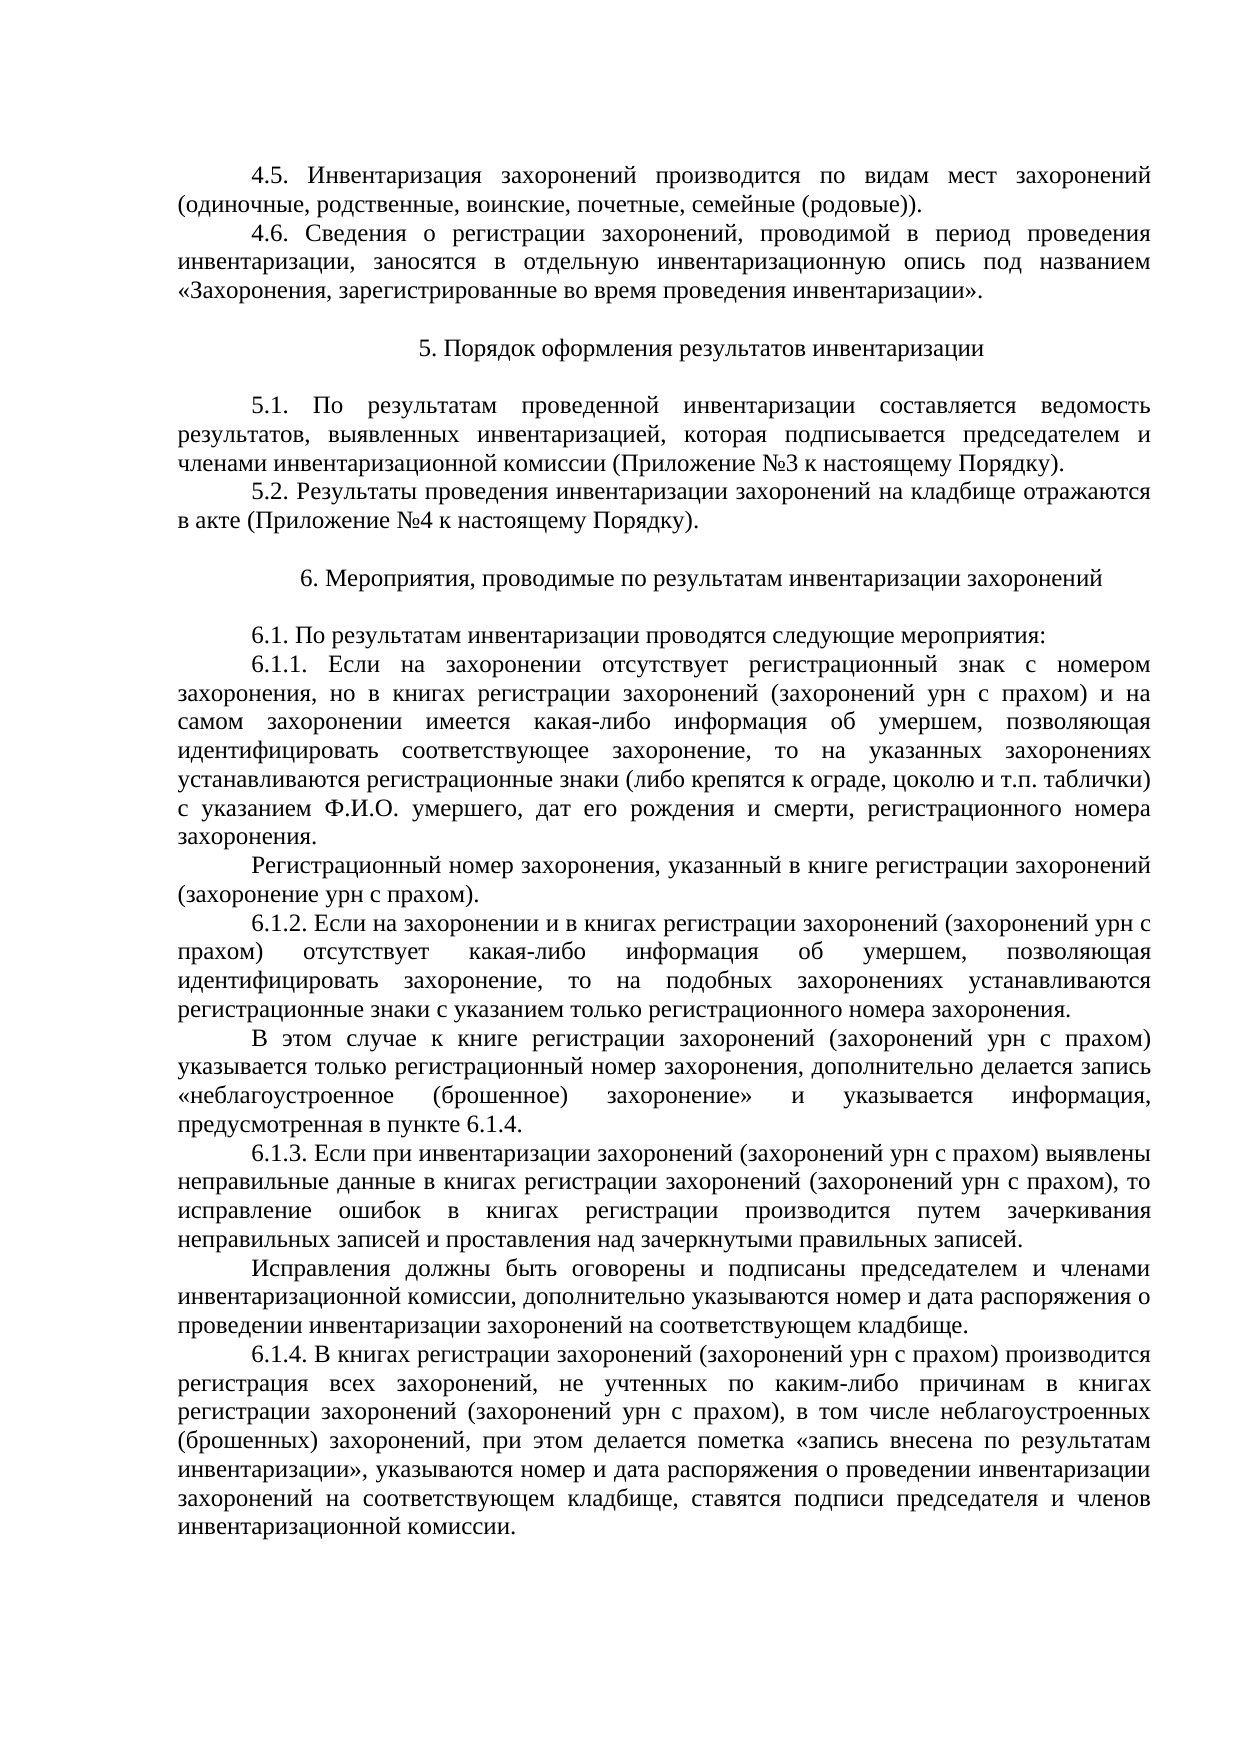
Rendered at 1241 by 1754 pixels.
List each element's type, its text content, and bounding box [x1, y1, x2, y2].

text 6.1.1. Если на захоронении отсутствует регистрационный знак с номером захоронения, но в книгах регистрации захоронений (захоронений урн с прахом) и на самом захоронении имеется какая-либо информация об умершем, позволяющая идентифицировать соответствующее захоронение, то на указанных захоронениях устанавливаются регистрационные знаки (либо крепятся к ограде, цоколю и т.п. таблички) с указанием Ф.И.О. умершего, дат его рождения и смерти, регистрационного номера захоронения. [177, 649, 1152, 850]
text 6. Мероприятия, проводимые по результатам инвентаризации захоронений [177, 563, 1152, 591]
text 6.1.3. Если при инвентаризации захоронений (захоронений урн с прахом) выявлены неправильные данные в книгах регистрации захоронений (захоронений урн с прахом), то исправление ошибок в книгах регистрации производится путем зачеркивания неправильных записей и проставления над зачеркнутыми правильных записей. [177, 1138, 1152, 1253]
text Регистрационный номер захоронения, указанный в книге регистрации захоронений (захоронение урн с прахом). [177, 850, 1152, 908]
text 6.1.2. Если на захоронении и в книгах регистрации захоронений (захоронений урн с прахом) отсутствует какая-либо информация об умершем, позволяющая идентифицировать захоронение, то на подобных захоронениях устанавливаются регистрационные знаки с указанием только регистрационного номера захоронения. [177, 908, 1152, 1023]
text 6.1.4. В книгах регистрации захоронений (захоронений урн с прахом) производится регистрация всех захоронений, не учтенных по каким-либо причинам в книгах регистрации захоронений (захоронений урн с прахом), в том числе неблагоустроенных (брошенных) захоронений, при этом делается пометка «запись внесена по результатам инвентаризации», указываются номер и дата распоряжения о проведении инвентаризации захоронений на соответствующем кладбище, ставятся подписи председателя и членов инвентаризационной комиссии. [177, 1339, 1152, 1540]
text В этом случае к книге регистрации захоронений (захоронений урн с прахом) указывается только регистрационный номер захоронения, дополнительно делается запись «неблагоустроенное (брошенное) захоронение» и указывается информация, предусмотренная в пункте 6.1.4. [177, 1023, 1152, 1138]
text Исправления должны быть оговорены и подписаны председателем и членами инвентаризационной комиссии, дополнительно указываются номер и дата распоряжения о проведении инвентаризации захоронений на соответствующем кладбище. [177, 1253, 1152, 1339]
text 4.6. Сведения о регистрации захоронений, проводимой в период проведения инвентаризации, заносятся в отдельную инвентаризационную опись под названием «Захоронения, зарегистрированные во время проведения инвентаризации». [177, 218, 1152, 304]
text 6.1. По результатам инвентаризации проводятся следующие мероприятия: [177, 620, 1152, 649]
text 5. Порядок оформления результатов инвентаризации [177, 333, 1152, 361]
text 4.5. Инвентаризация захоронений производится по видам мест захоронений (одиночные, родственные, воинские, почетные, семейные (родовые)). [177, 160, 1152, 218]
text 5.1. По результатам проведенной инвентаризации составляется ведомость результатов, выявленных инвентаризацией, которая подписывается председателем и членами инвентаризационной комиссии (Приложение №3 к настоящему Порядку). [177, 390, 1152, 476]
text 5.2. Результаты проведения инвентаризации захоронений на кладбище отражаются в акте (Приложение №4 к настоящему Порядку). [177, 476, 1152, 534]
